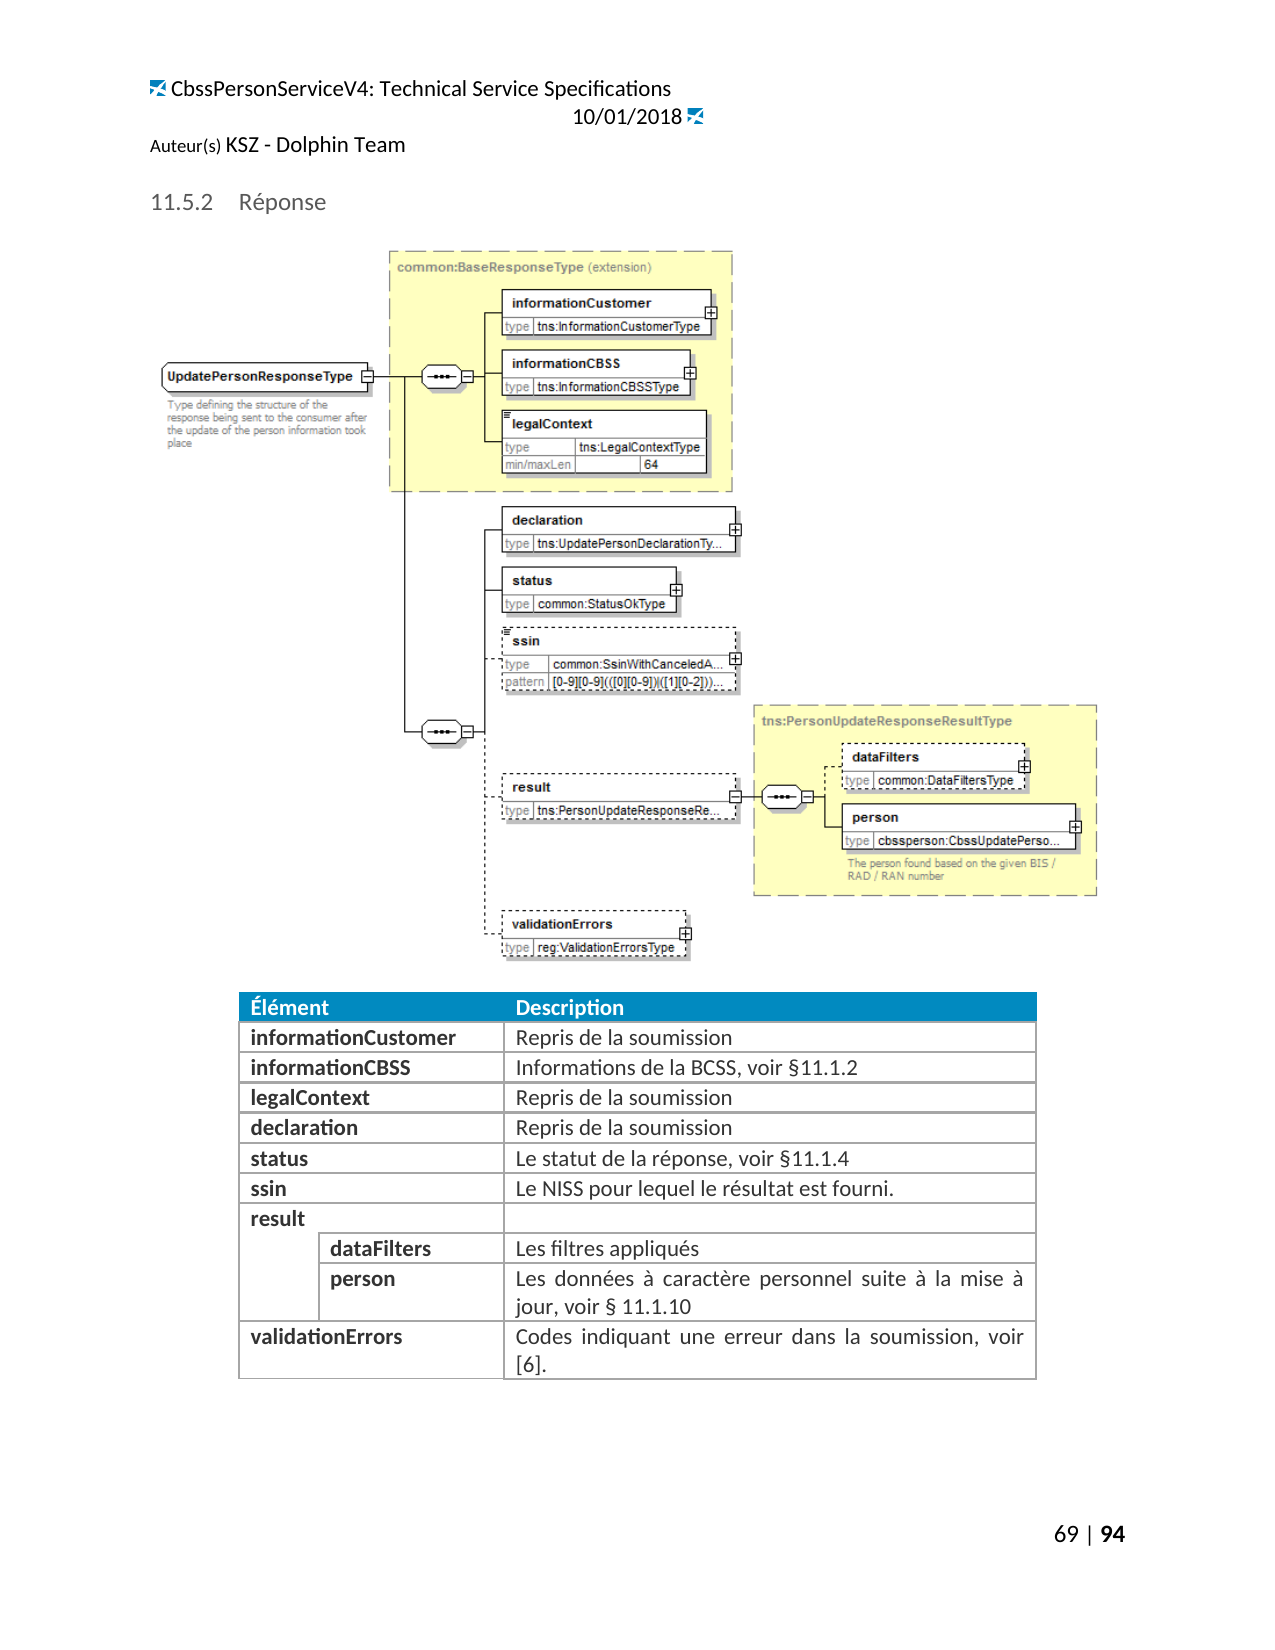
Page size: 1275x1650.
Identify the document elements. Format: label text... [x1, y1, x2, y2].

table_cell Le NISS pour lequel le résultat est fourni. [505, 1174, 1035, 1202]
table_cell result [240, 1204, 503, 1232]
table_cell Informations de la BCSS, voir §11.1.2 [505, 1053, 1035, 1081]
table_header Description [505, 993, 1036, 1021]
subtitle Réponse [150, 186, 1125, 216]
picture [150, 85, 166, 96]
table_cell Les filtres appliqués [505, 1234, 1035, 1262]
table_cell person [320, 1264, 503, 1320]
table_cell [240, 1232, 318, 1320]
table_cell informationCBSS [240, 1053, 503, 1081]
table_cell dataFilters [320, 1234, 503, 1262]
picture [687, 111, 704, 124]
table_cell [505, 1204, 1035, 1232]
picture [150, 245, 1125, 967]
table_cell status [240, 1144, 503, 1172]
table_cell declaration [240, 1114, 503, 1142]
table_cell Repris de la soumission [505, 1023, 1035, 1051]
table_cell Codes indiquant une erreur dans la soumission, voir [6]. [505, 1322, 1035, 1378]
table_cell legalContext [240, 1084, 503, 1111]
table_cell informationCustomer [240, 1023, 503, 1051]
table_cell validationErrors [240, 1322, 503, 1378]
table_cell Repris de la soumission [505, 1114, 1035, 1142]
table_cell Les données à caractère personnel suite à la mise à jour, voir § 11.1.10 [505, 1264, 1035, 1320]
table_cell Le statut de la réponse, voir §11.1.4 [505, 1144, 1035, 1172]
table_header Élément [240, 993, 504, 1021]
table_cell Repris de la soumission [505, 1084, 1035, 1111]
table_cell ssin [240, 1174, 503, 1202]
